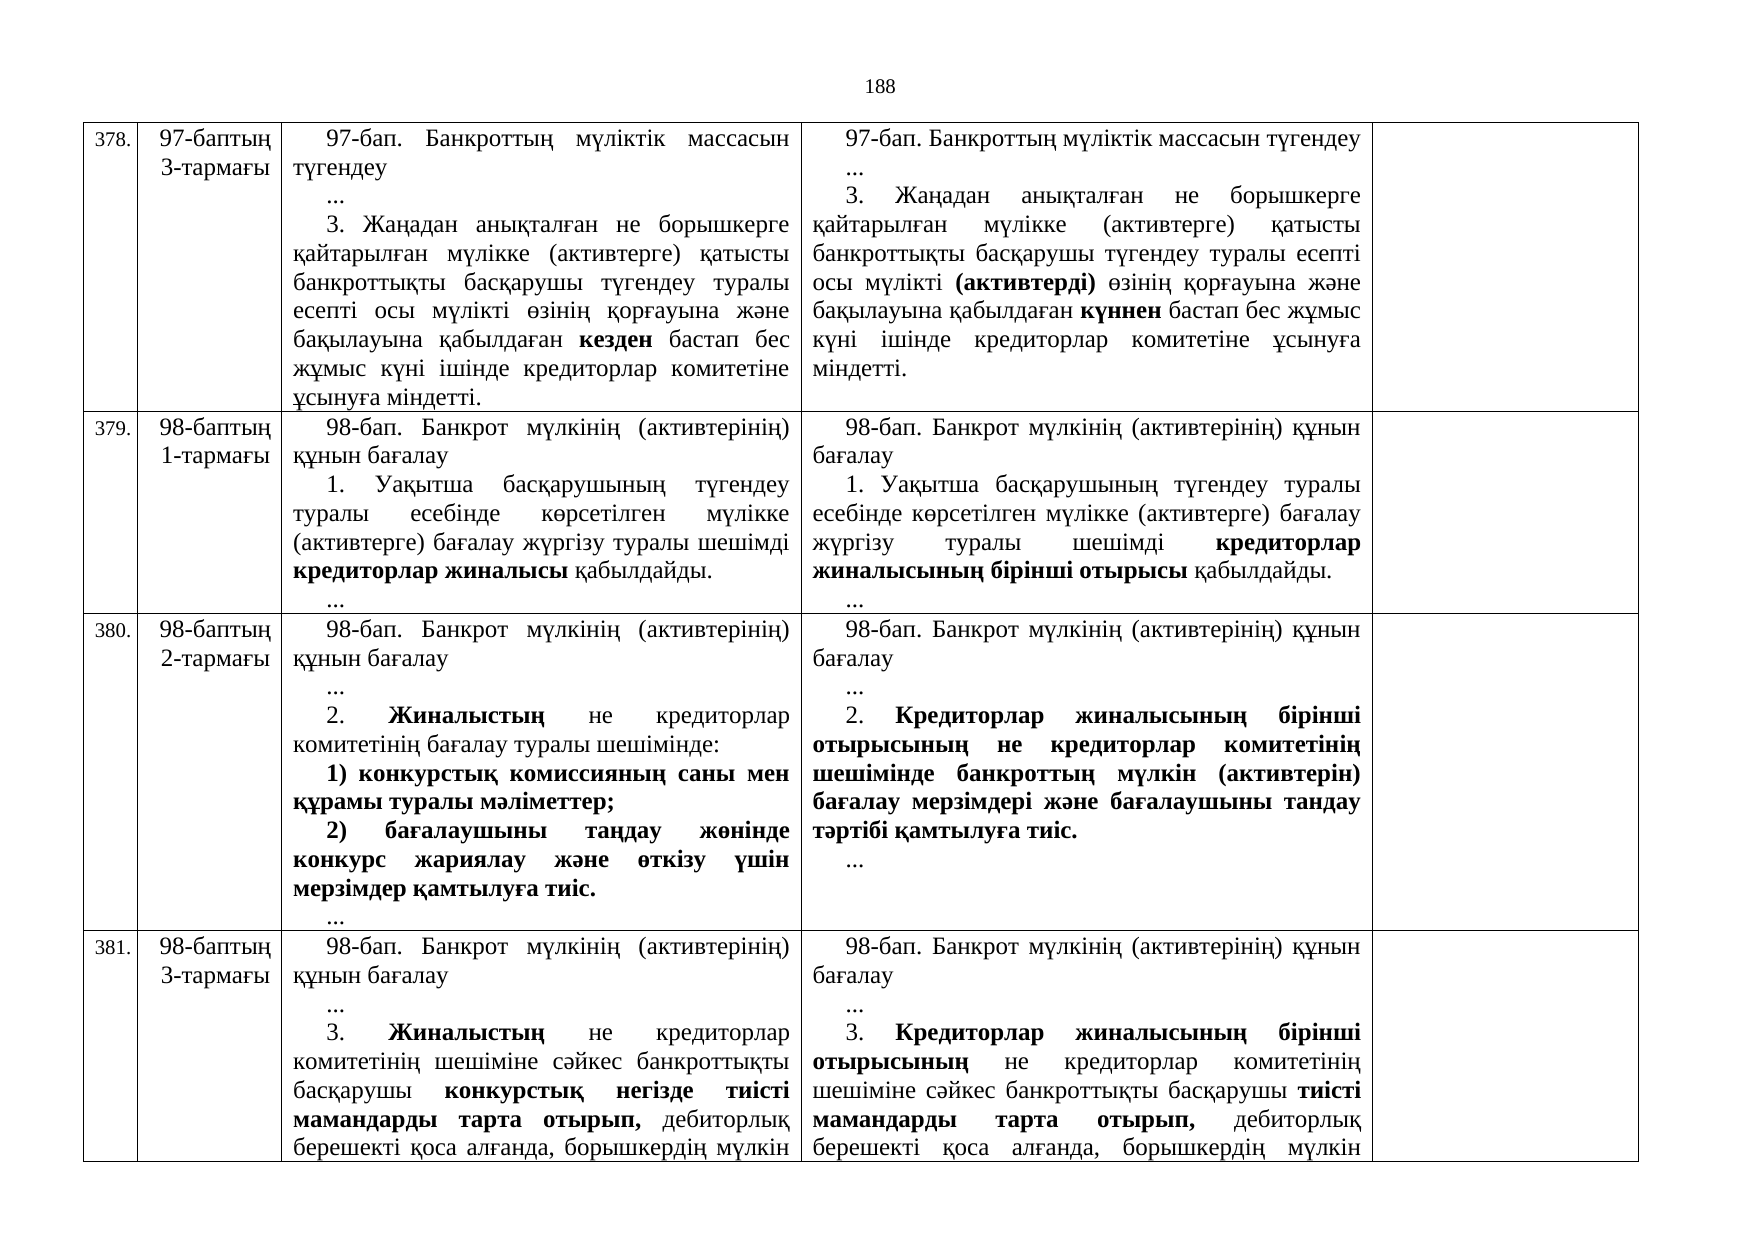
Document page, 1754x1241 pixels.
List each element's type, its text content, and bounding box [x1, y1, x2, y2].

table_cell [1373, 931, 1638, 1161]
table_cell 98-баптың 2-тармағы [138, 614, 281, 930]
table_cell [84, 123, 137, 411]
table_cell [1373, 614, 1638, 930]
table_cell [1373, 123, 1638, 411]
table_cell 97-бап. Банкроттың мүліктік массасын түгендеу ... 3. Жаңадан анықталған не борышкерге қайтарылған мүлікке (активтерге) қатысты банкроттықты басқарушы түгендеу туралы есепті осы мүлікті өзінің қорғауына және бақылауына қабылдаған кезден бастап бес жұмыс күні ішінде кредиторлар комитетіне ұсынуға міндетті. [282, 123, 801, 411]
table_cell 98-баптың 1-тармағы [138, 412, 281, 613]
table_cell [84, 931, 137, 1161]
table_cell [1373, 412, 1638, 613]
table_cell 98-баптың 3-тармағы [138, 931, 281, 1161]
table_cell 97-бап. Банкроттың мүліктік массасын түгендеу ... 3. Жаңадан анықталған не борышкерге қайтарылған мүлікке (активтерге) қатысты банкроттықты басқарушы түгендеу туралы есепті осы мүлікті (активтерді) өзінің қорғауына және бақылауына қабылдаған күннен бастап бес жұмыс күні ішінде кредиторлар комитетіне ұсынуға міндетті. [802, 123, 1372, 411]
table_cell 98-бап. Банкрот мүлкінің (активтерінің) құнын бағалау 1. Уақытша басқарушының түгендеу туралы есебінде көрсетілген мүлікке (активтерге) бағалау жүргізу туралы шешімді кредиторлар жиналысының бірінші отырысы қабылдайды. ... [802, 412, 1372, 613]
table_cell 98-бап. Банкрот мүлкінің (активтерінің) құнын бағалау 1. Уақытша басқарушының түгендеу туралы есебінде көрсетілген мүлікке (активтерге) бағалау жүргізу туралы шешімді кредиторлар жиналысы қабылдайды. ... [282, 412, 801, 613]
table_cell [84, 412, 137, 613]
table_cell 97-баптың 3-тармағы [138, 123, 281, 411]
table_cell [84, 614, 137, 930]
table_cell 98-бап. Банкрот мүлкінің (активтерінің) құнын бағалау ... 2. Кредиторлар жиналысының бірінші отырысының не кредиторлар комитетінің шешімінде банкроттың мүлкін (активтерін) бағалау мерзімдері және бағалаушыны тандау тәртібі қамтылуға тиіс. ... [802, 614, 1372, 930]
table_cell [802, 931, 1372, 1161]
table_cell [282, 931, 801, 1161]
table_cell 98-бап. Банкрот мүлкінің (активтерінің) құнын бағалау ... 2. Жиналыстың не кредиторлар комитетінің бағалау туралы шешімінде: 1) конкурстық комиссияның саны мен құрамы туралы мәліметтер; 2) бағалаушыны таңдау жөнінде конкурс жариялау және өткізу үшін мерзімдер қамтылуға тиіс. ... [282, 614, 801, 930]
